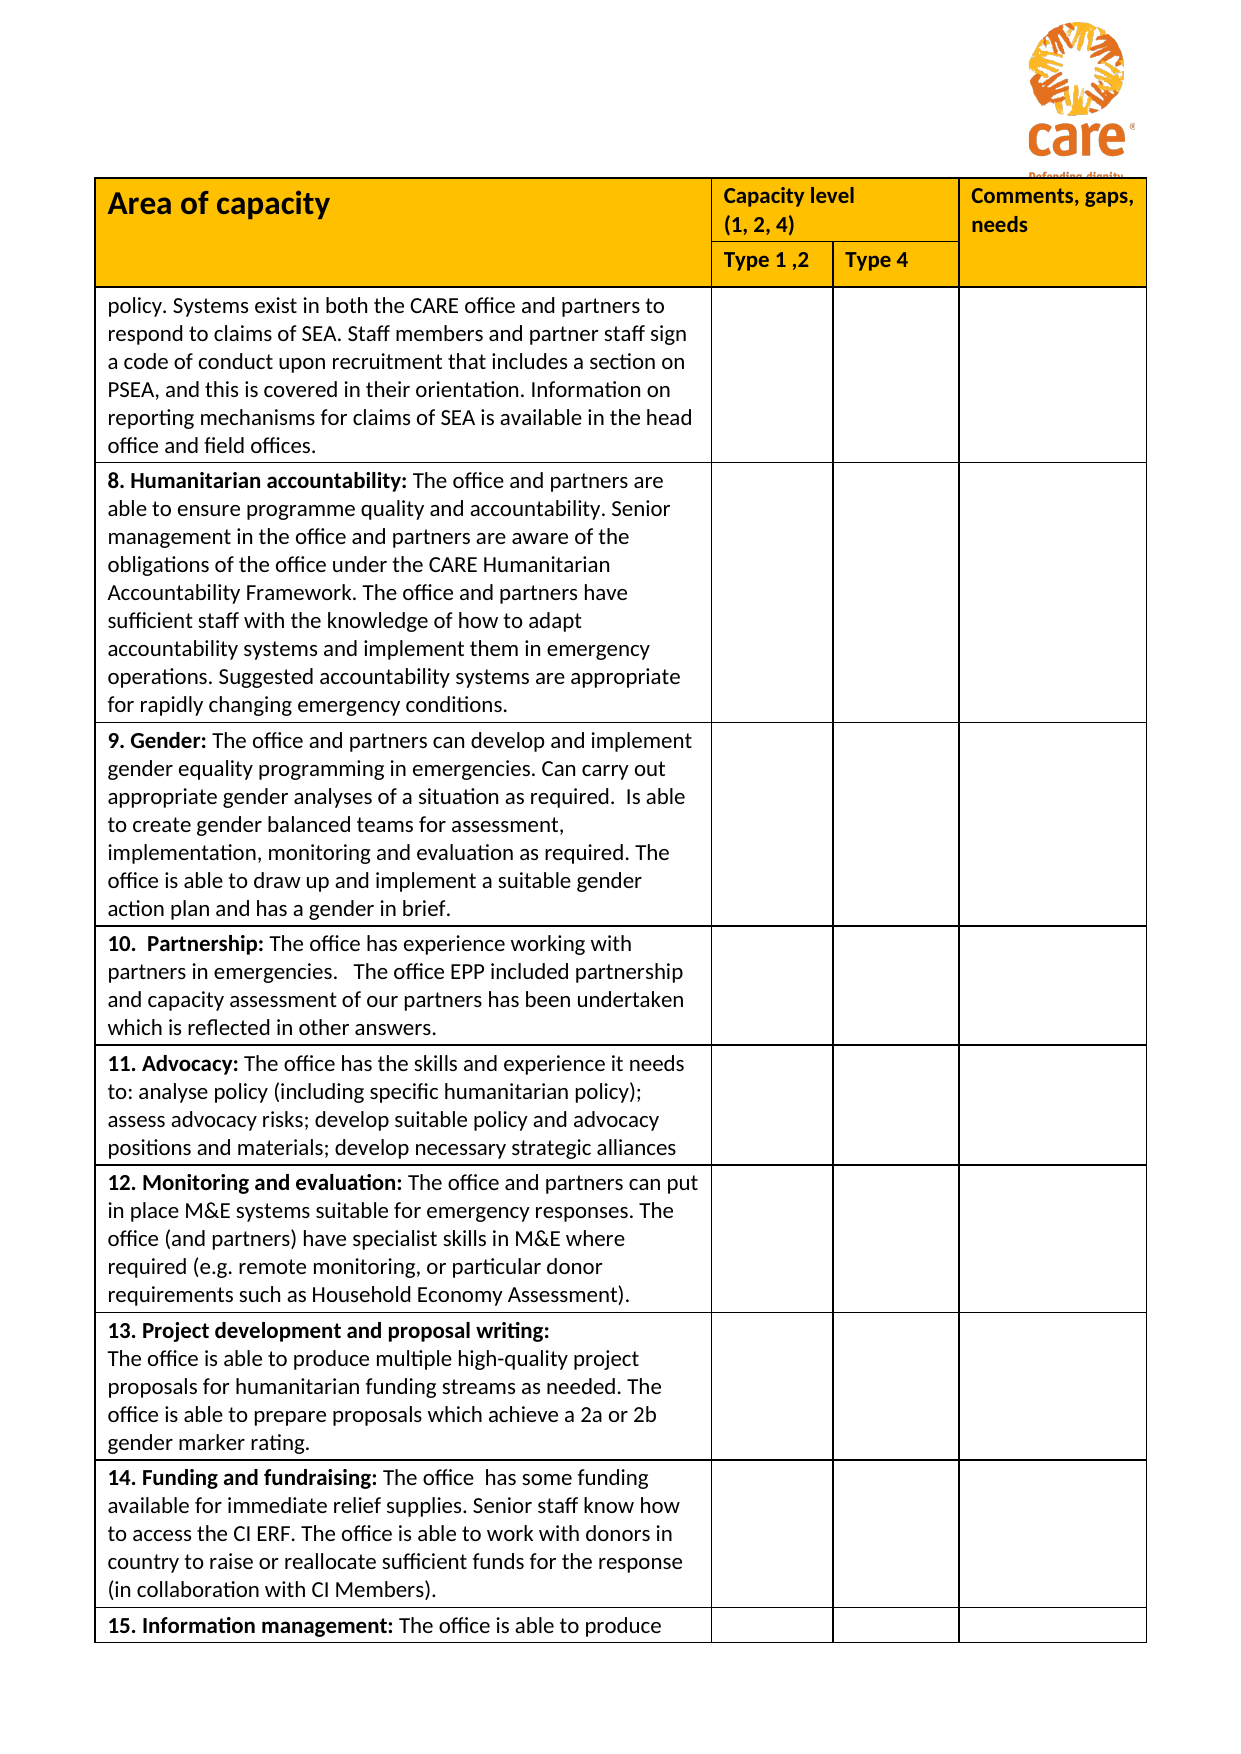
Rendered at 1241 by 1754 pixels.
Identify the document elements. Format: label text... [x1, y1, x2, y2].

table_cell [712, 927, 832, 1044]
table_cell [712, 463, 832, 721]
table_cell 12. Monitoring and evaluation: The office and partners can put in place M&E systems suitable for emergency responses. The office (and partners) have specialist skills in M&E where required (e.g. remote monitoring, or particular donor requirements such as Household Economy Assessment). [96, 1166, 711, 1311]
table_cell 9. Gender: The office and partners can develop and implement gender equality programming in emergencies. Can carry out appropriate gender analyses of a situation as required. Is able to create gender balanced teams for assessment, implementation, monitoring and evaluation as required. The office is able to draw up and implement a suitable gender action plan and has a gender in brief. [96, 723, 711, 925]
table_cell [834, 723, 958, 925]
table_cell [712, 1461, 832, 1606]
table_cell [960, 1046, 1146, 1164]
table_cell 14. Funding and fundraising: The office has some funding available for immediate relief supplies. Senior staff know how to access the CI ERF. The office is able to work with donors in country to raise or reallocate sufficient funds for the response (in collaboration with CI Members). [96, 1461, 711, 1606]
table_cell [834, 1166, 958, 1311]
table_cell Type 4 [834, 242, 958, 286]
picture [1028, 22, 1135, 177]
table_cell 8. Humanitarian accountability: The office and partners are able to ensure programme quality and accountability. Senior management in the office and partners are aware of the obligations of the office under the CARE Humanitarian Accountability Framework. The office and partners have sufficient staff with the knowledge of how to adapt accountability systems and implement them in emergency operations. Suggested accountability systems are appropriate for rapidly changing emergency conditions. [96, 463, 711, 721]
table_cell [960, 288, 1146, 462]
table_cell [960, 723, 1146, 925]
table_cell [712, 1166, 832, 1311]
table_header Capacity level (1, 2, 4) [712, 179, 958, 241]
table_cell 11. Advocacy: The office has the skills and experience it needs to: analyse policy (including specific humanitarian policy); assess advocacy risks; develop suitable policy and advocacy positions and materials; develop necessary strategic alliances [96, 1046, 711, 1164]
table_cell [834, 1608, 958, 1642]
table_cell [834, 288, 958, 462]
table_cell [712, 1313, 832, 1459]
table_cell [712, 288, 832, 462]
table_cell [712, 1608, 832, 1642]
table_cell [960, 927, 1146, 1044]
table_cell Type 1 ,2 [712, 242, 832, 286]
table_cell [712, 723, 832, 925]
table_header Area of capacity [96, 179, 711, 286]
table_cell [834, 1313, 958, 1459]
table_cell [834, 1046, 958, 1164]
table_cell [960, 1608, 1146, 1642]
table_cell [960, 1166, 1146, 1311]
table_cell [834, 1461, 958, 1606]
table_cell [960, 1461, 1146, 1606]
table_cell [960, 1313, 1146, 1459]
table_cell 10. Partnership: The office has experience working with partners in emergencies. The office EPP included partnership and capacity assessment of our partners has been undertaken which is reflected in other answers. [96, 927, 711, 1044]
table_cell 13. Project development and proposal writing: The office is able to produce multiple high-quality project proposals for humanitarian funding streams as needed. The office is able to prepare proposals which achieve a 2a or 2b gender marker rating. [96, 1313, 711, 1459]
table_cell [834, 927, 958, 1044]
table_cell [960, 463, 1146, 721]
table_cell [834, 463, 958, 721]
table_cell [712, 1046, 832, 1164]
table_header Comments, gaps, needs [960, 179, 1146, 286]
